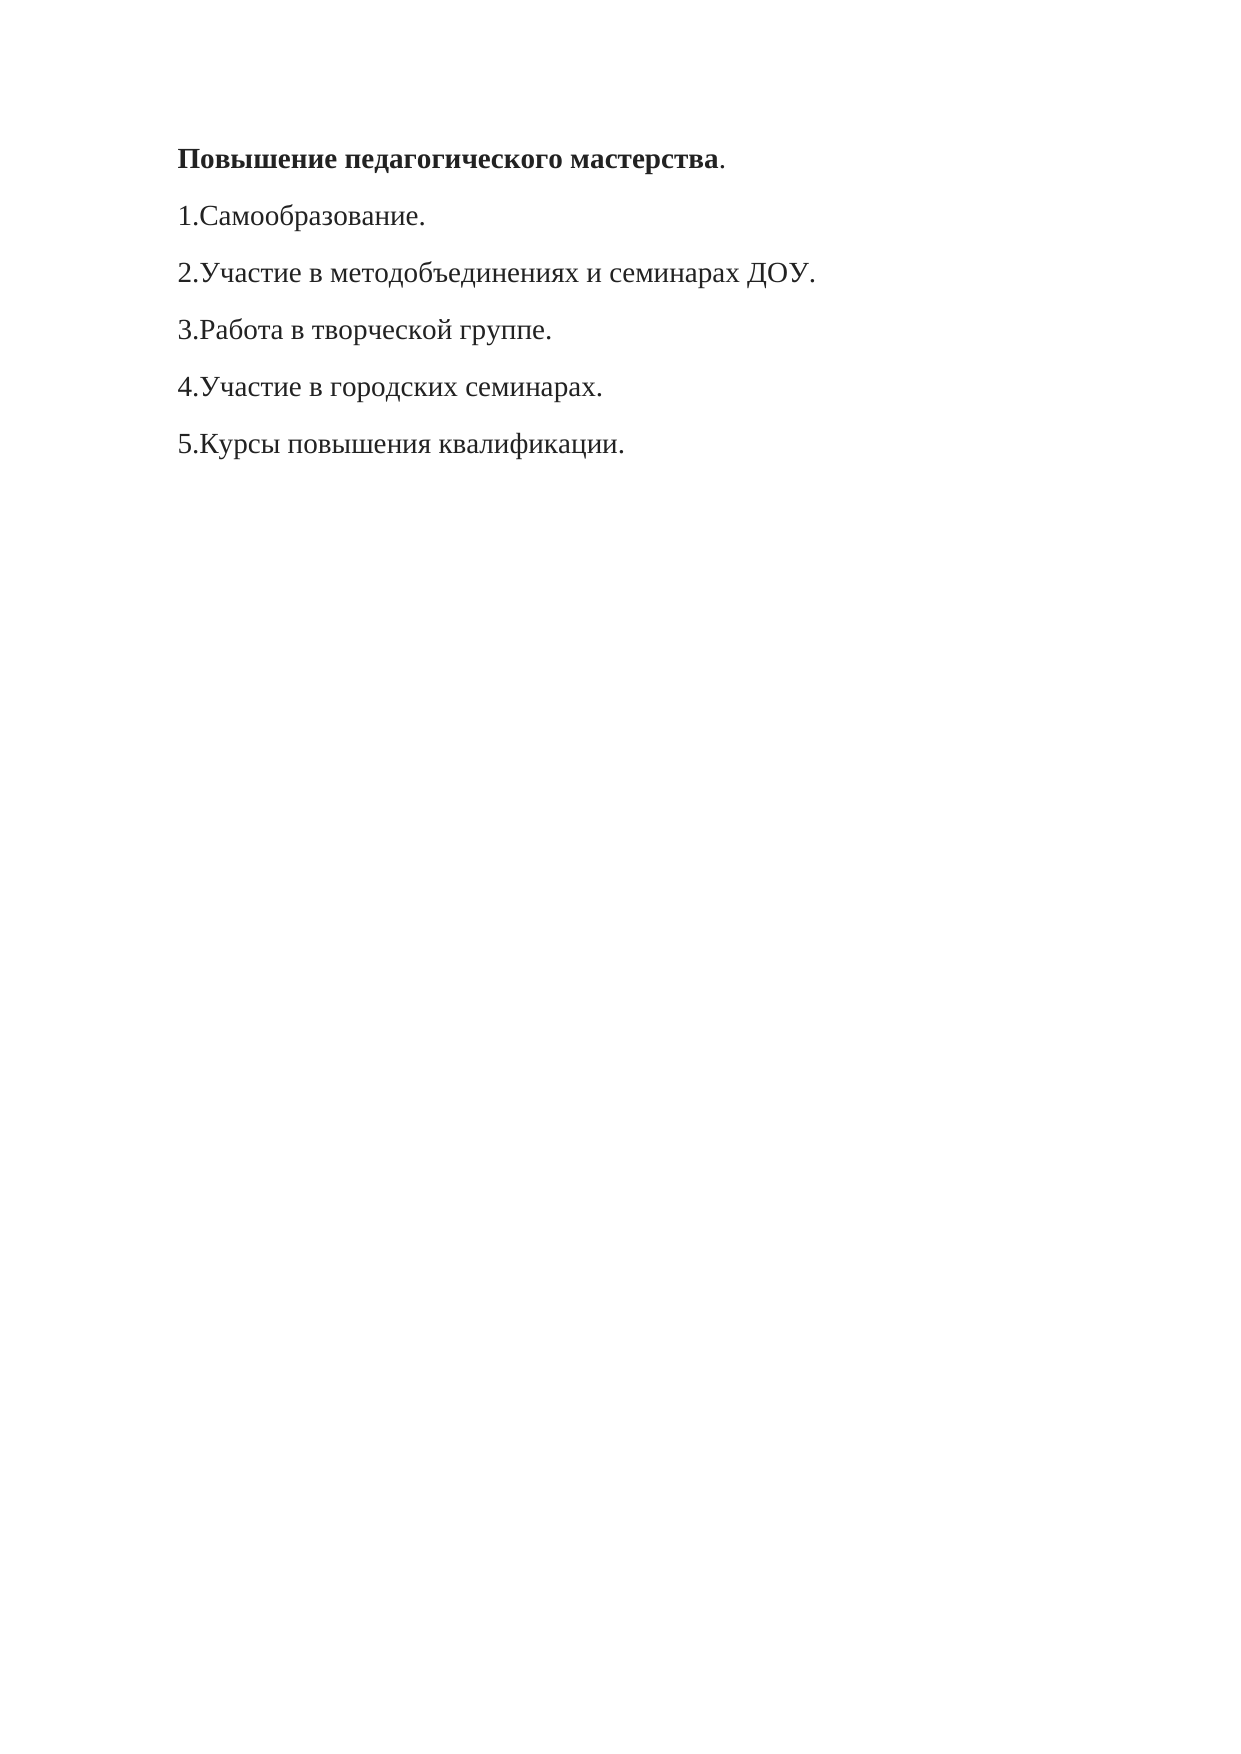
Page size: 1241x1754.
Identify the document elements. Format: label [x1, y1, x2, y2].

text [177, 118, 1152, 460]
